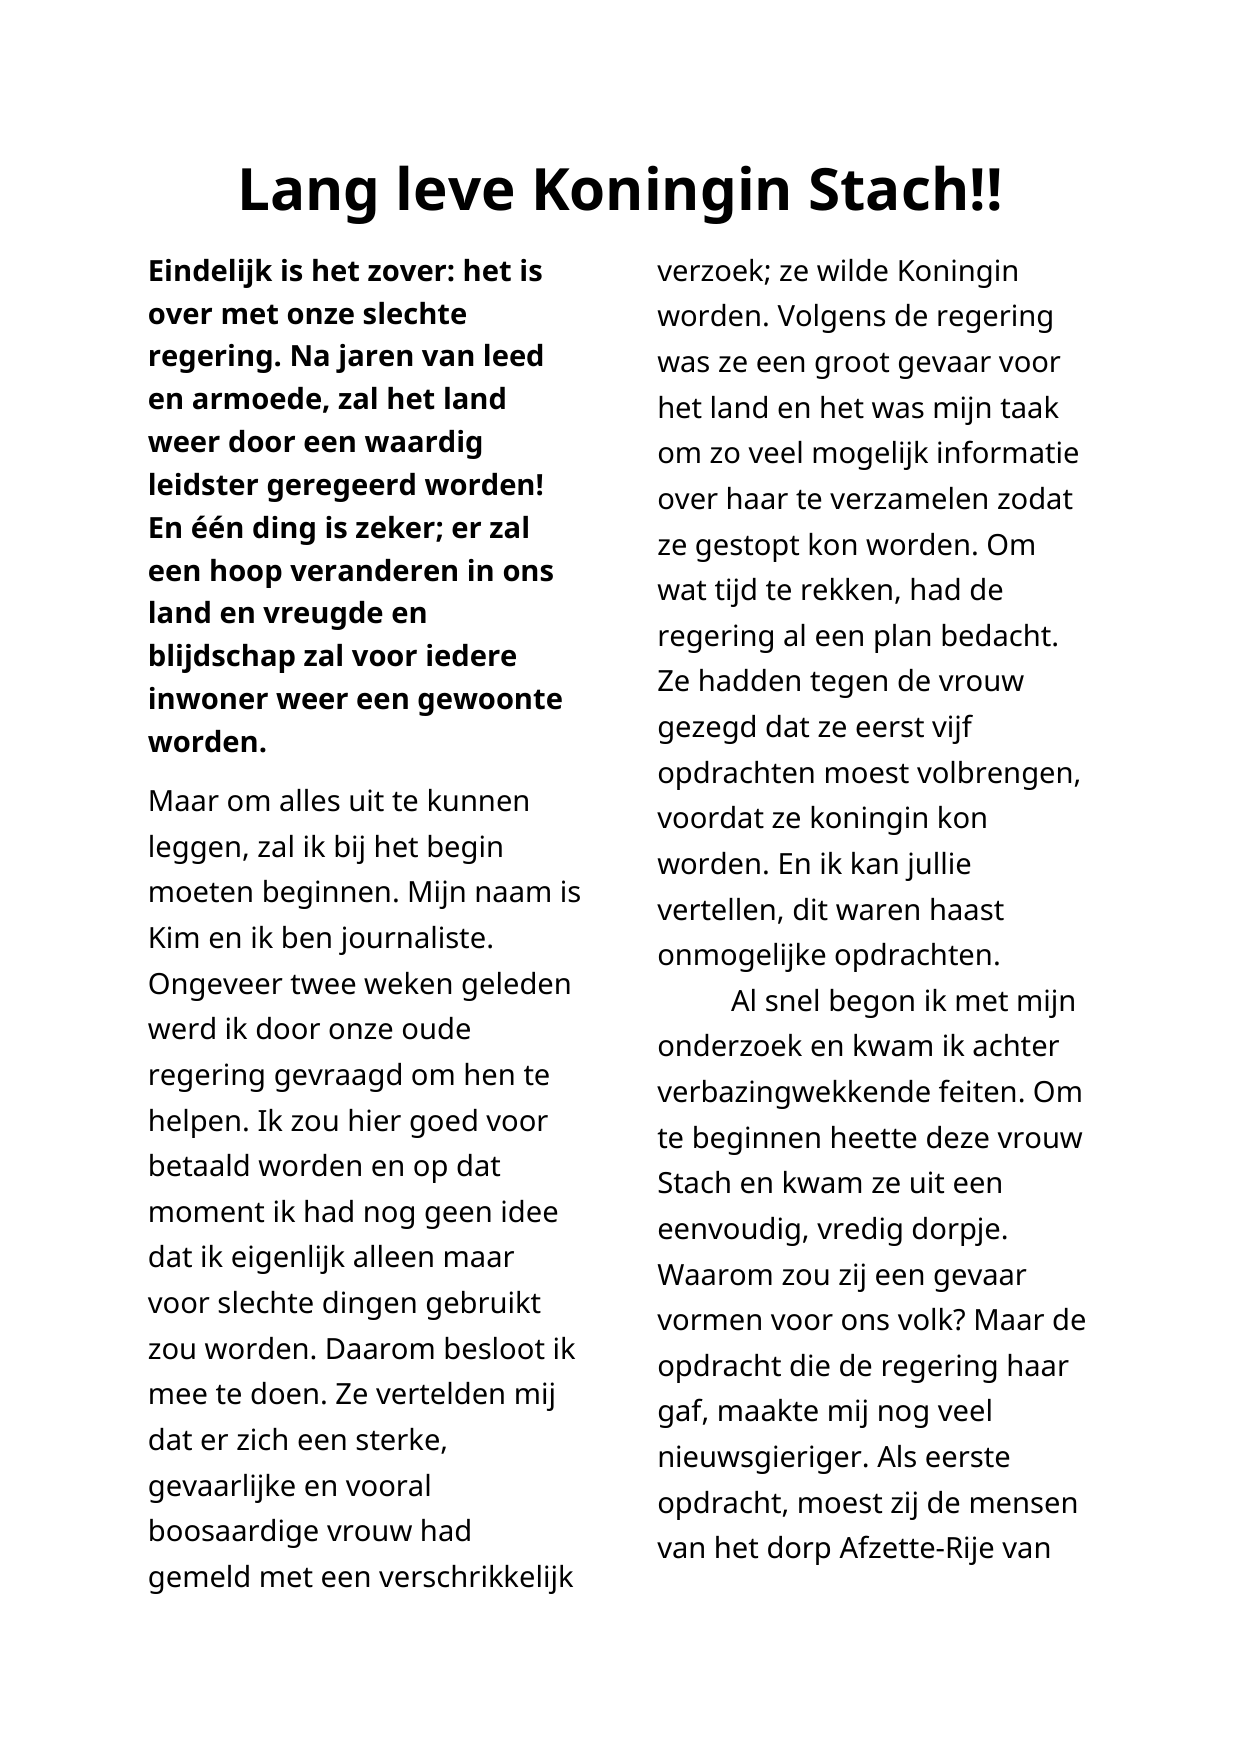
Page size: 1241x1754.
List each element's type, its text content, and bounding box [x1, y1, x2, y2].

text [657, 250, 1093, 1567]
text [148, 781, 583, 1596]
text Eindelijk is het zover: het is over met onze slechte regering. Na jaren van leed en armoede, zal het land weer door een waardig leidster geregeerd worden! En één ding is zeker; er zal een hoop veranderen in ons land en vreugde en blijdschap zal voor iedere inwoner weer een gewoonte worden. [148, 250, 583, 761]
text Lang leve Koningin Stach!! [148, 148, 1093, 227]
